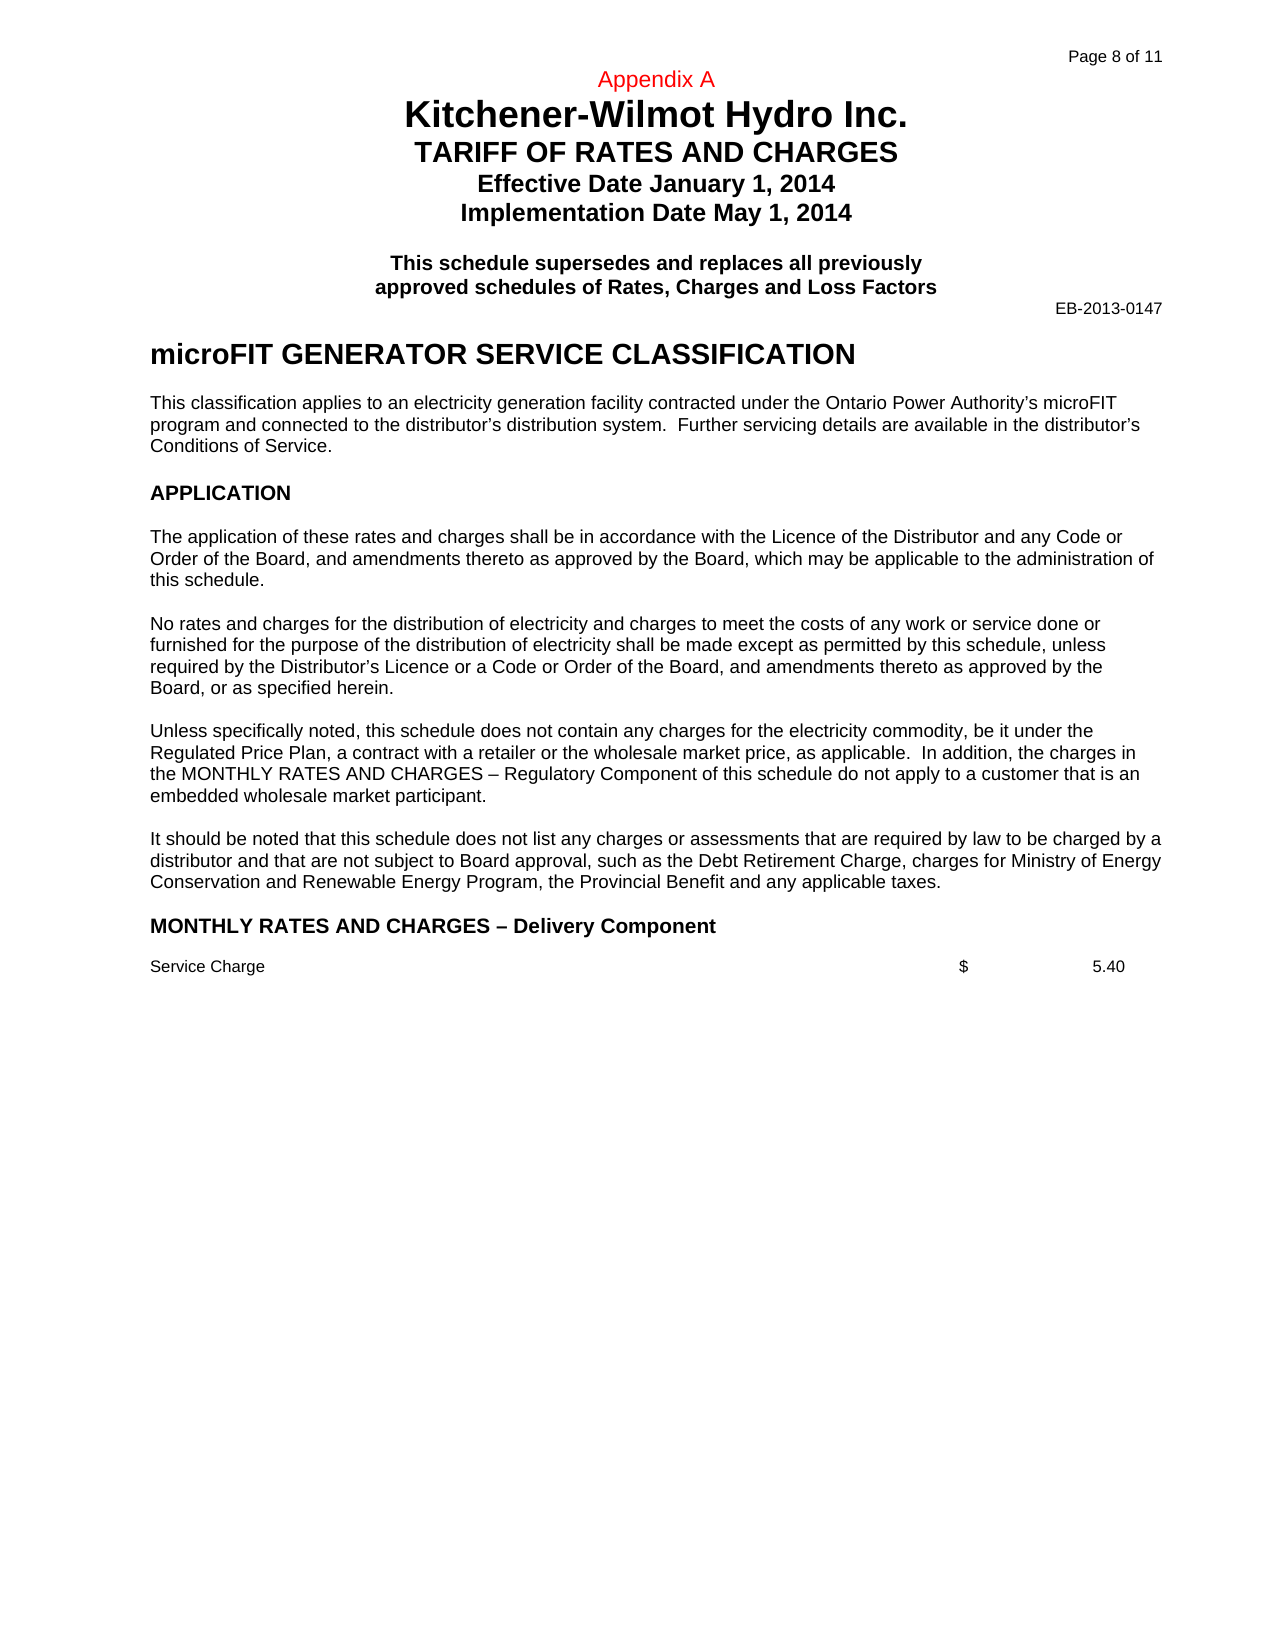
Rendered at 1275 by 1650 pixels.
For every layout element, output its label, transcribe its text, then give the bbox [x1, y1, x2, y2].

text It should be noted that this schedule does not list any charges or assessments that are required by law to be charged by a distributor and that are not subject to Board approval, such as the Debt Retirement Charge, charges for Ministry of Energy Conservation and Renewable Energy Program, the Provincial Benefit and any applicable taxes. [150, 828, 1162, 893]
text No rates and charges for the distribution of electricity and charges to meet the costs of any work or service done or furnished for the purpose of the distribution of electricity shall be made except as permitted by this schedule, unless required by the Distributor’s Licence or a Code or Order of the Board, and amendments thereto as approved by the Board, or as specified herein. [150, 612, 1162, 698]
text microFIT GENERATOR SERVICE CLASSIFICATION [150, 337, 1162, 370]
text Unless specifically noted, this schedule does not contain any charges for the electricity commodity, be it under the Regulated Price Plan, a contract with a retailer or the wholesale market price, as applicable. In addition, the charges in the MONTHLY RATES AND CHARGES – Regulatory Component of this schedule do not apply to a customer that is an embedded wholesale market participant. [150, 720, 1162, 806]
text The application of these rates and charges shall be in accordance with the Licence of the Distributor and any Code or Order of the Board, and amendments thereto as approved by the Board, which may be applicable to the administration of this schedule. [150, 526, 1162, 591]
text APPLICATION [150, 481, 1162, 504]
text Service Charge $ 5.40 [150, 957, 1162, 976]
text MONTHLY RATES AND CHARGES – Delivery Component [150, 914, 1162, 938]
text This classification applies to an electricity generation facility contracted under the Ontario Power Authority’s microFIT program and connected to the distributor’s distribution system. Further servicing details are available in the distributor’s Conditions of Service. [150, 392, 1162, 457]
